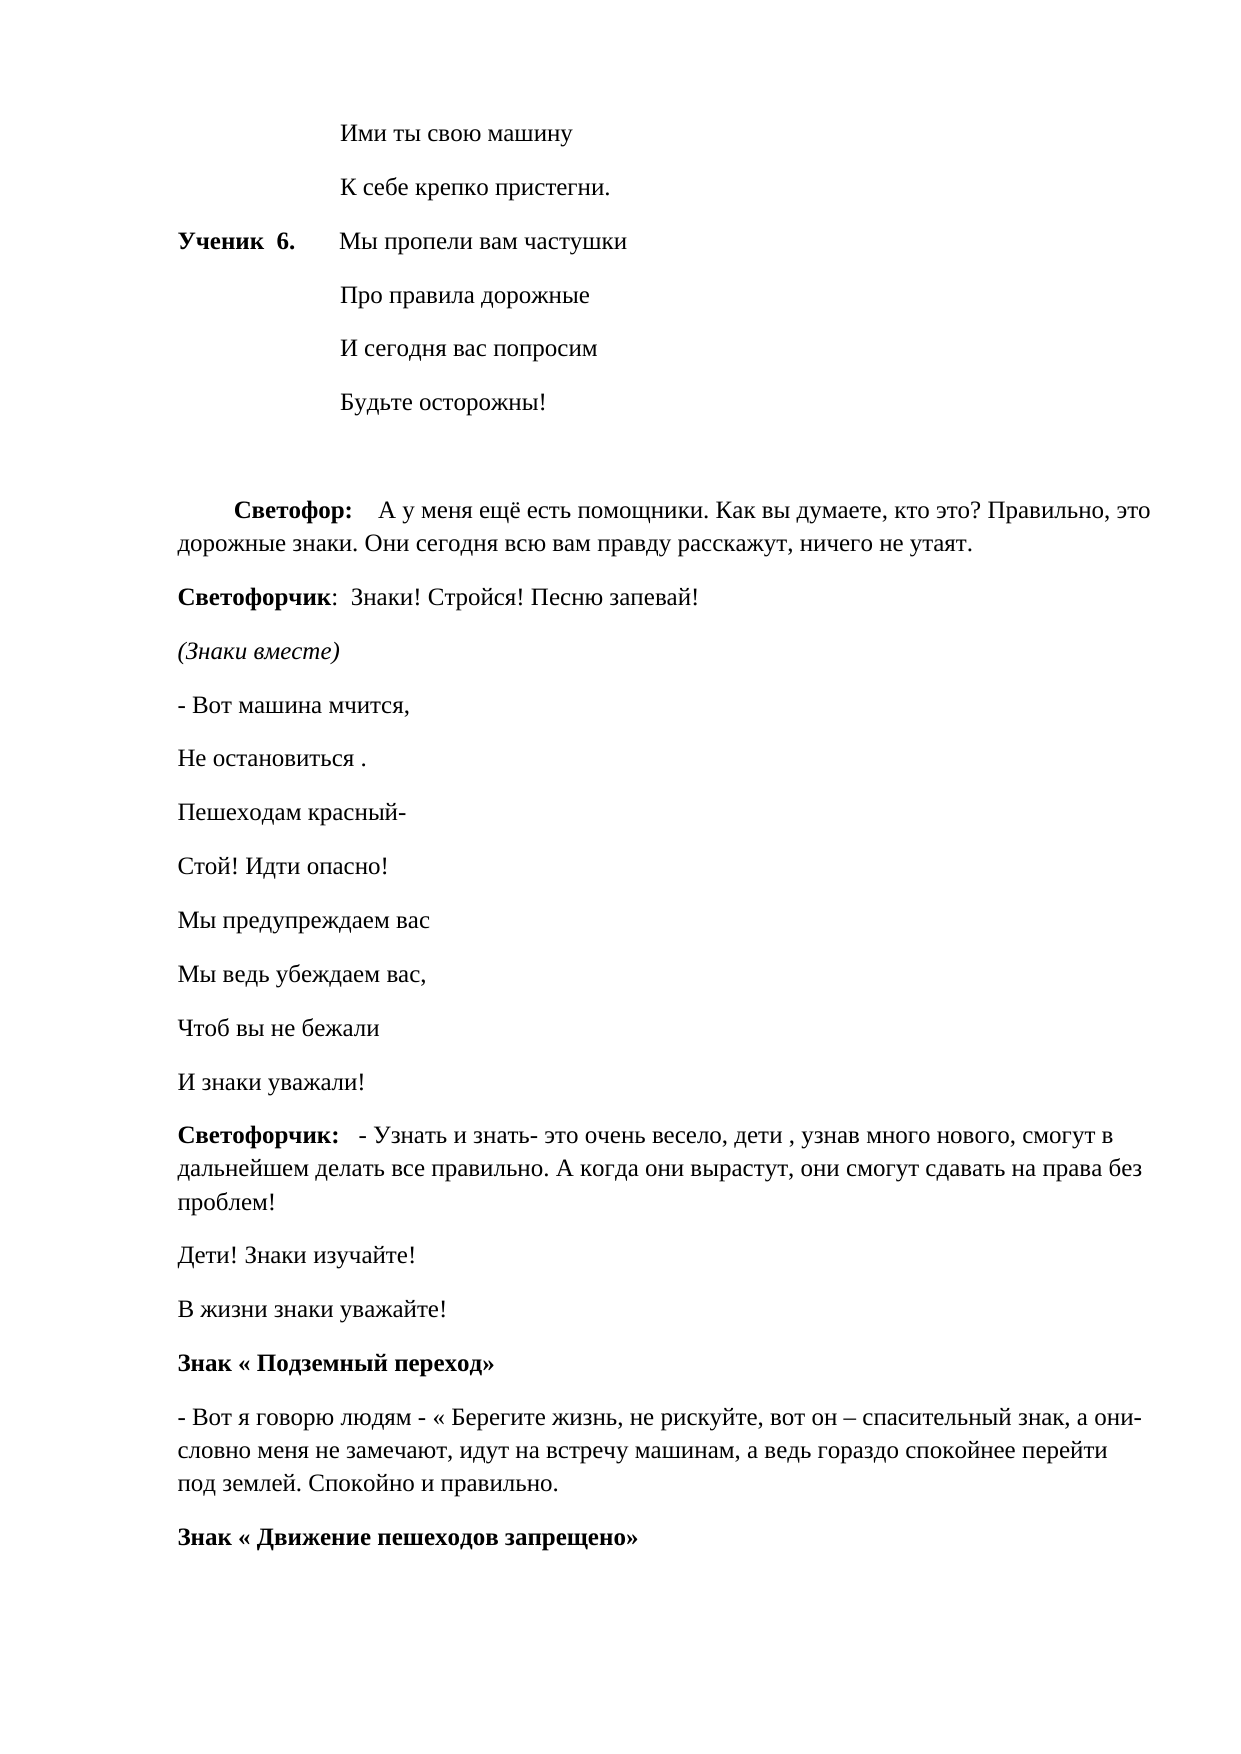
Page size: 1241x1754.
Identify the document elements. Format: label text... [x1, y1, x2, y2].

text - Вот машина мчится, [177, 690, 1152, 718]
text Мы ведь убеждаем вас, [177, 959, 1152, 988]
text Ими ты свою машину [177, 118, 1152, 147]
text Светофор: А у меня ещё есть помощники. Как вы думаете, кто это? Правильно, это дорожные знаки. Они сегодня всю вам правду расскажут, ничего не утаят. [177, 495, 1152, 557]
text Дети! Знаки изучайте! [177, 1240, 1152, 1269]
text Не остановиться . [177, 743, 1152, 772]
text К себе крепко пристегни. [177, 172, 1152, 201]
text Светофорчик: - Узнать и знать- это очень весело, дети , узнав много нового, смогут в дальнейшем делать все правильно. А когда они вырастут, они смогут сдавать на права без проблем! [177, 1121, 1152, 1215]
text Пешеходам красный- [177, 797, 1152, 826]
text Знак « Подземный переход» [177, 1348, 1152, 1377]
text Ученик 6. Мы пропели вам частушки [177, 226, 1152, 254]
text - Вот я говорю людям - « Берегите жизнь, не рискуйте, вот он – спасительный знак, а они- словно меня не замечают, идут на встречу машинам, а ведь гораздо спокойнее перейти под землей. Спокойно и правильно. [177, 1402, 1152, 1497]
text Про правила дорожные [177, 280, 1152, 308]
text Будьте осторожны! [177, 387, 1152, 416]
text Знак « Движение пешеходов запрещено» [177, 1522, 1152, 1551]
text Стой! Идти опасно! [177, 851, 1152, 880]
text Чтоб вы не бежали [177, 1013, 1152, 1042]
text В жизни знаки уважайте! [177, 1294, 1152, 1323]
text (Знаки вместе) [177, 636, 1152, 664]
text И сегодня вас попросим [177, 333, 1152, 362]
text И знаки уважали! [177, 1067, 1152, 1095]
text Мы предупреждаем вас [177, 905, 1152, 934]
text Светофорчик: Знаки! Стройся! Песню запевай! [177, 582, 1152, 611]
